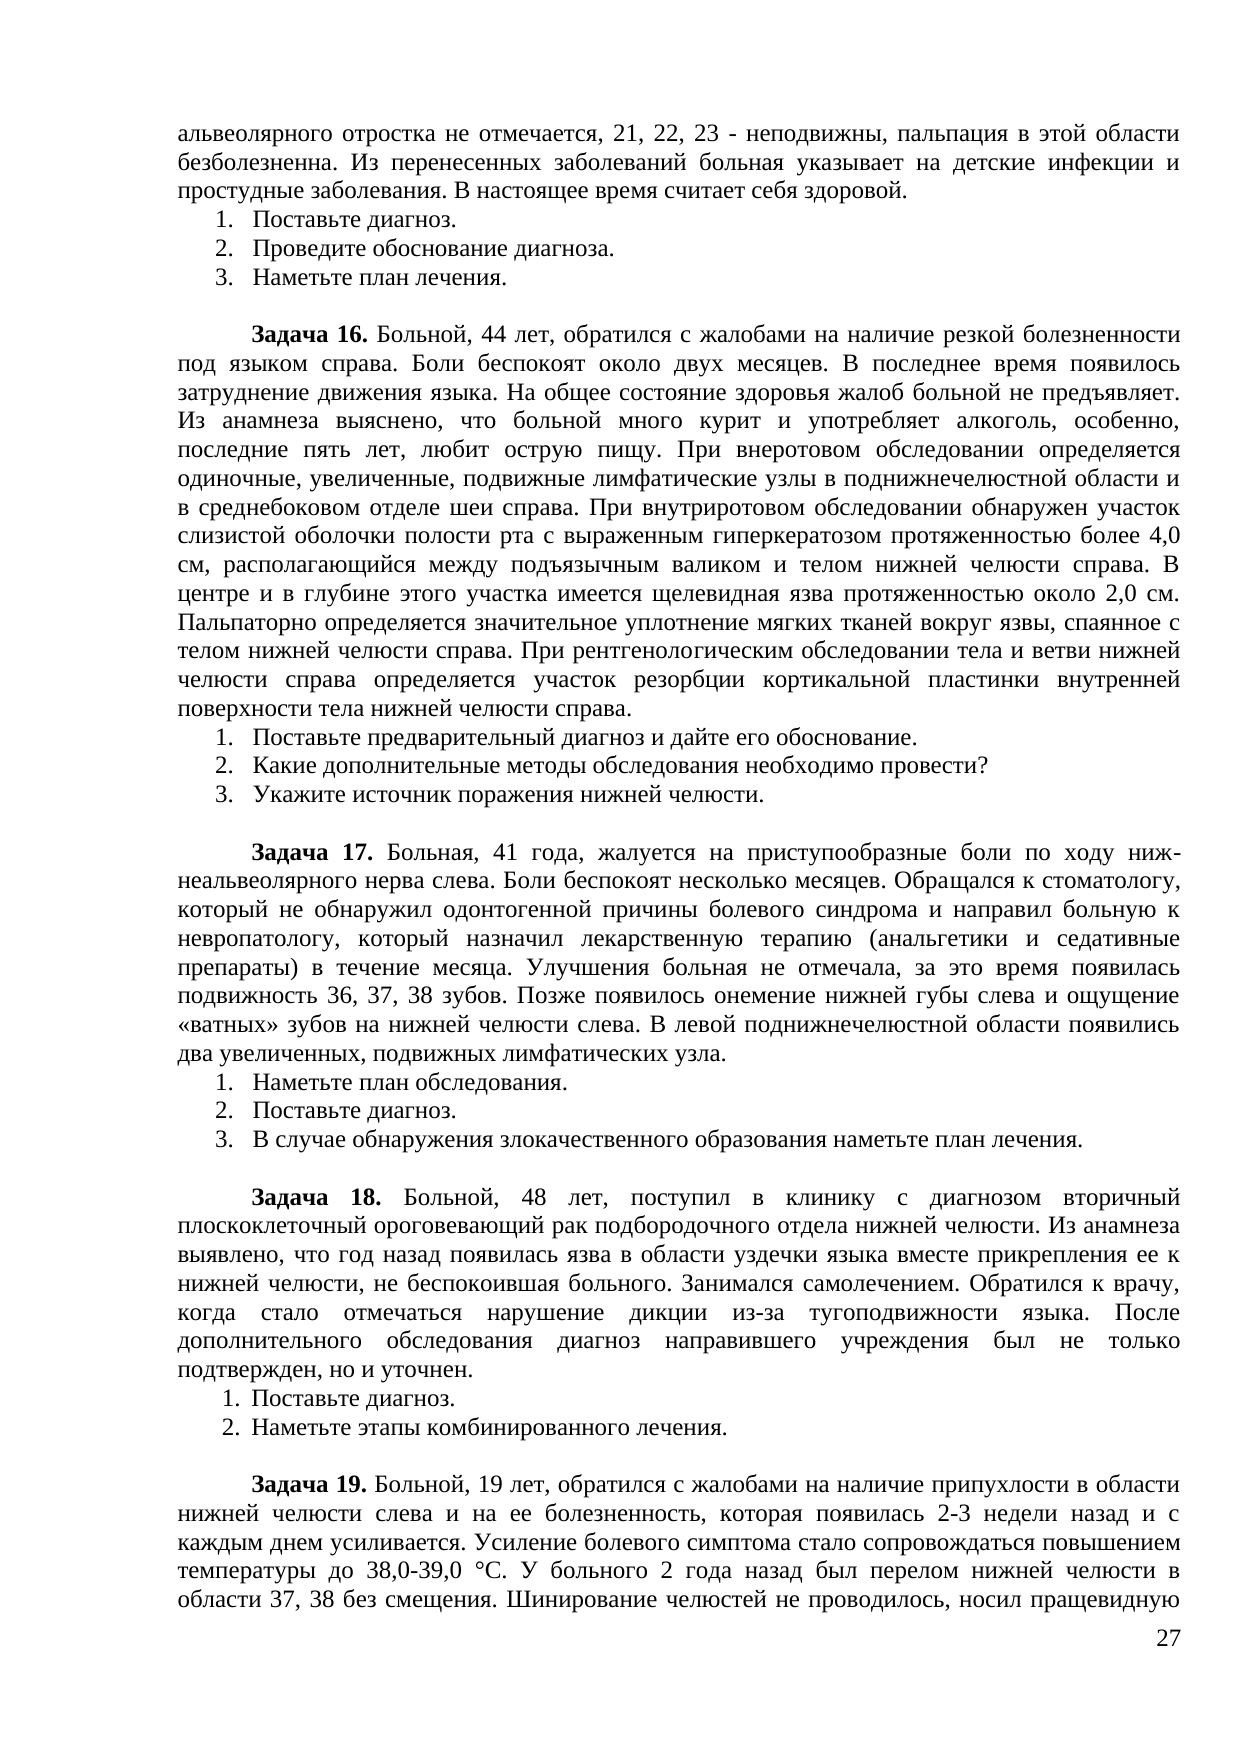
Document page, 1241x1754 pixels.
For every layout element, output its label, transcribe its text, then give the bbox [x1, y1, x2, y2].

list Поставьте диагноз. [215, 204, 1181, 233]
text Задача 18. Больной, 48 лет, поступил в клинику с диагнозом вторичный плоскоклеточный ороговевающий рак подбородочного отдела нижней челюсти. Из анамнеза выявлено, что год назад появилась язва в области уздечки языка вместе прикрепления ее к нижней челюсти, не беспокоившая больного. Занимался самолечением. Обратился к врачу, когда стало отмечаться нарушение дикции из-за тугоподвижности языка. После дополнительного обследования диагноз направившего учреждения был не только подтвержден, но и уточнен. [177, 1182, 1181, 1383]
list Какие дополнительные методы обследования необходимо провести? [215, 751, 1181, 779]
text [177, 1469, 1181, 1613]
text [177, 118, 1181, 204]
list Поставьте предварительный диагноз и дайте его обоснование. [215, 722, 1181, 751]
list Поставьте диагноз. [215, 1096, 1181, 1124]
text Задача 16. Больной, 44 лет, обратился с жалобами на наличие резкой болезненности под языком справа. Боли беспокоят около двух месяцев. В последнее время появилось затруднение движения языка. На общее состояние здоровья жалоб больной не предъявляет. Из анамнеза выяснено, что больной много курит и употребляет алкоголь, особенно, последние пять лет, любит острую пищу. При внеротовом обследовании определяется одиночные, увеличенные, подвижные лимфатические узлы в поднижнечелюстной области и в среднебоковом отделе шеи справа. При внутриротовом обследовании обнаружен участок слизистой оболочки полости рта с выраженным гиперкератозом протяженностью более 4,0 см, располагающийся между подъязычным валиком и телом нижней челюсти справа. В центре и в глубине этого участка имеется щелевидная язва протяженностью около 2,0 см. Пальпаторно определяется значительное уплотнение мягких тканей вокруг язвы, спаянное с телом нижней челюсти справа. При рентгенологическим обследовании тела и ветви нижней челюсти справа определяется участок резорбции кортикальной пластинки внутренней поверхности тела нижней челюсти справа. [177, 319, 1181, 722]
list Наметьте план обследования. [215, 1067, 1181, 1096]
text Задача 17. Больная, 41 года, жалуется на приступообразные боли по ходу нижнеальвеолярного нерва слева. Боли беспокоят несколько месяцев. Обращался к стоматологу, который не обнаружил одонтогенной причины болевого синдрома и направил больную к невропатологу, который назначил лекарственную терапию (анальгетики и седативные препараты) в течение месяца. Улучшения больная не отмечала, за это время появилась подвижность 36, 37, 38 зубов. Позже появилось онемение нижней губы слева и ощущение «ватных» зубов на нижней челюсти слева. В левой поднижнечелюстной области появились два увеличенных, подвижных лимфатических узла. [177, 837, 1181, 1067]
list Поставьте диагноз. [222, 1383, 1181, 1412]
list В случае обнаружения злокачественного образования наметьте план лечения. [215, 1124, 1181, 1153]
list Наметьте план лечения. [215, 262, 1181, 291]
list Укажите источник поражения нижней челюсти. [215, 779, 1181, 808]
list Проведите обоснование диагноза. [215, 233, 1181, 262]
list Наметьте этапы комбинированного лечения. [222, 1412, 1181, 1441]
